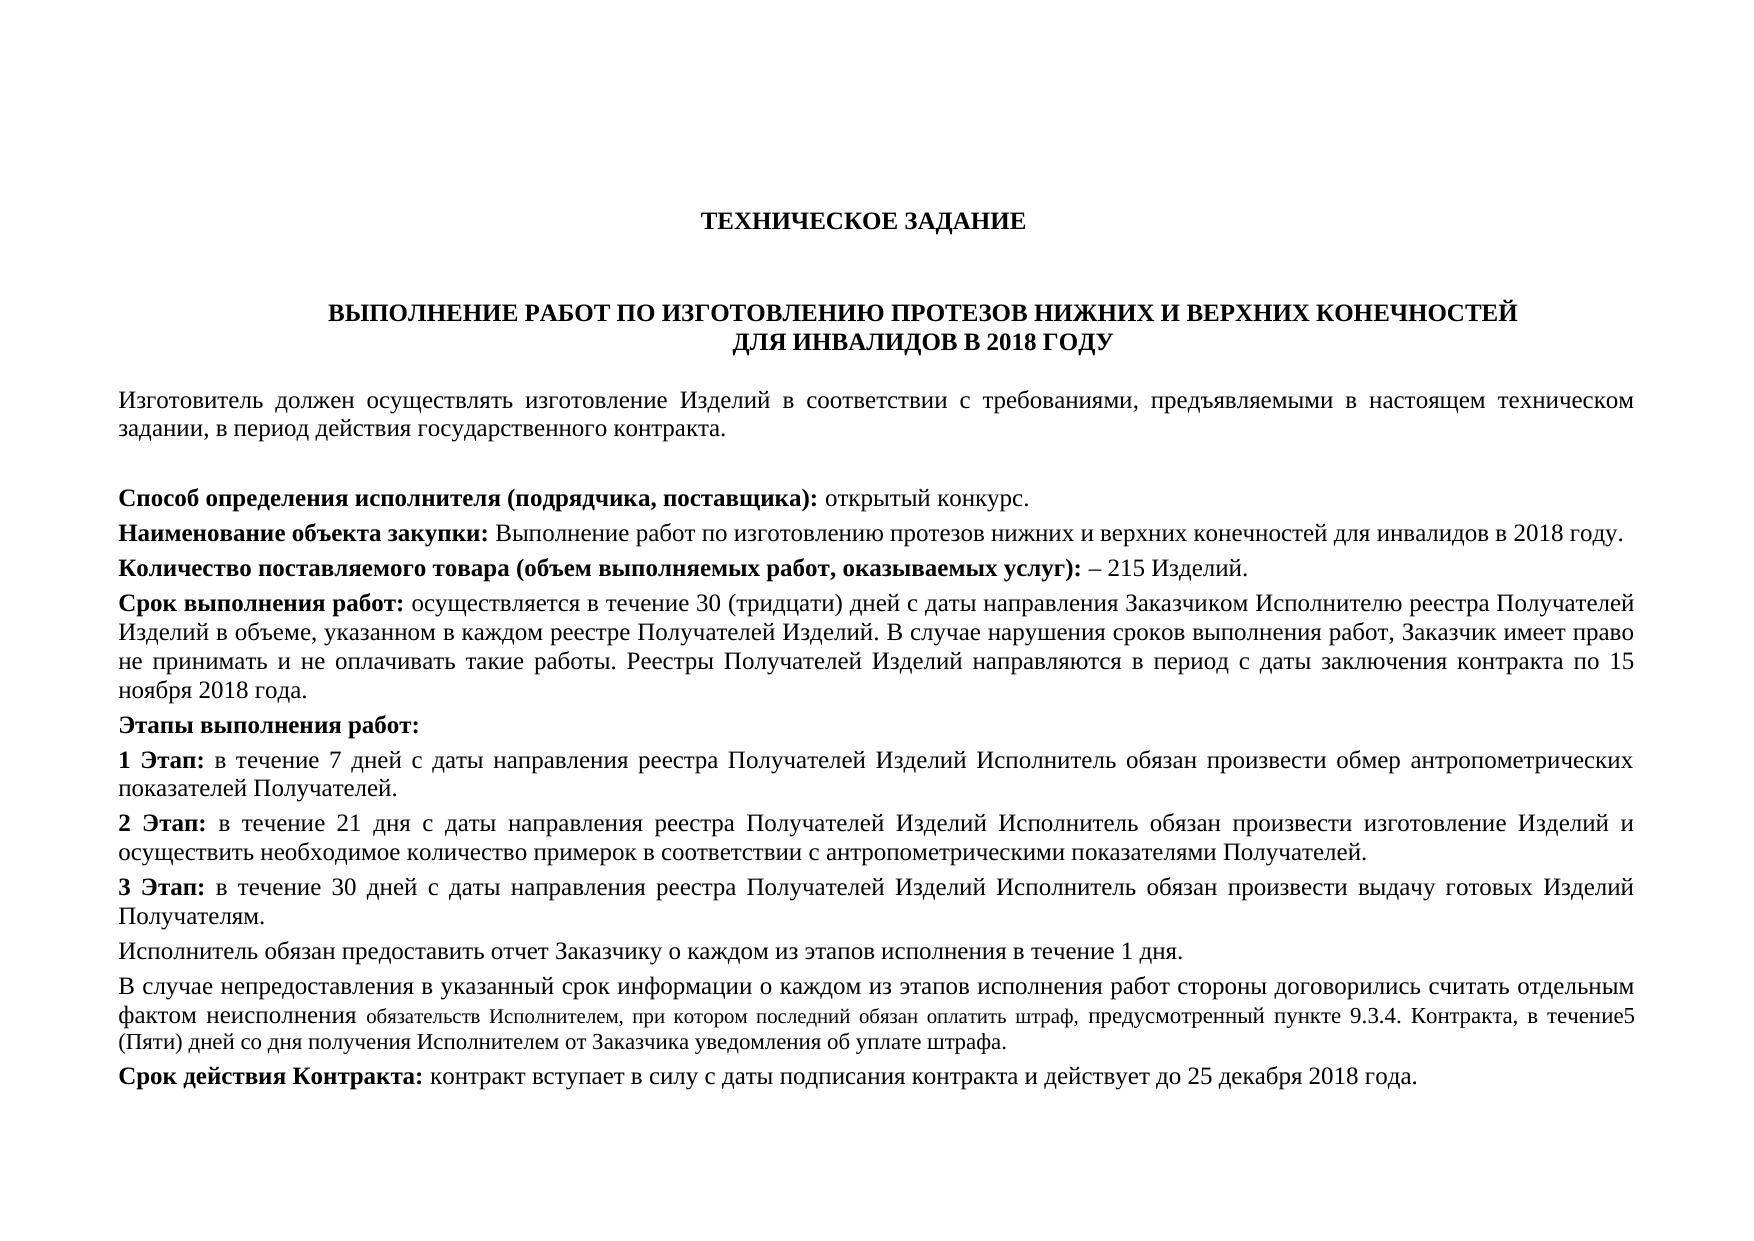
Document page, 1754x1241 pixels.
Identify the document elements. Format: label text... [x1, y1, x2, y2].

text ВЫПОЛНЕНИЕ РАБОТ ПО ИЗГОТОВЛЕНИЮ ПРОТЕЗОВ НИЖНИХ И ВЕРХНИХ КОНЕЧНОСТЕЙ [118, 298, 1728, 327]
text Срок действия Контракта: контракт вступает в силу с даты подписания контракта и действует до 25 декабря 2018 года. [118, 1061, 1636, 1090]
text Количество поставляемого товара (объем выполняемых работ, оказываемых услуг): – 215 Изделий. [118, 553, 1636, 582]
text Срок выполнения работ: осуществляется в течение 30 (тридцати) дней с даты направления Заказчиком Исполнителю реестра Получателей Изделий в объеме, указанном в каждом реестре Получателей Изделий. В случае нарушения сроков выполнения работ, Заказчик имеет право не принимать и не оплачивать такие работы. Реестры Получателей Изделий направляются в период с даты заключения контракта по 15 ноября 2018 года. [118, 588, 1636, 703]
text Способ определения исполнителя (подрядчика, поставщика): открытый конкурс. [118, 483, 1636, 512]
text ТЕХНИЧЕСКОЕ ЗАДАНИЕ [118, 206, 1609, 235]
text 3 Этап: в течение 30 дней с даты направления реестра Получателей Изделий Исполнитель обязан произвести выдачу готовых Изделий Получателям. [118, 872, 1636, 930]
text 1 Этап: в течение 7 дней с даты направления реестра Получателей Изделий Исполнитель обязан произвести обмер антропометрических показателей Получателей. [118, 745, 1636, 802]
text Этапы выполнения работ: [118, 710, 1636, 738]
text Наименование объекта закупки: Выполнение работ по изготовлению протезов нижних и верхних конечностей для инвалидов в 2018 году. [118, 518, 1636, 547]
text ДЛЯ ИНВАЛИДОВ В 2018 ГОДУ [118, 327, 1728, 356]
text Изготовитель должен осуществлять изготовление Изделий в соответствии с требованиями, предъявляемыми в настоящем техническом задании, в период действия государственного контракта. [118, 385, 1636, 442]
text В случае непредоставления в указанный срок информации о каждом из этапов исполнения работ стороны договорились считать отдельным фактом неисполнения обязательств Исполнителем, при котором последний обязан оплатить штраф, предусмотренный пункте 9.3.4. Контракта, в течение5 (Пяти) дней со дня получения Исполнителем от Заказчика уведомления об уплате штрафа. [118, 971, 1636, 1055]
text 2 Этап: в течение 21 дня с даты направления реестра Получателей Изделий Исполнитель обязан произвести изготовление Изделий и осуществить необходимое количество примерок в соответствии с антропометрическими показателями Получателей. [118, 808, 1636, 866]
text Исполнитель обязан предоставить отчет Заказчику о каждом из этапов исполнения в течение 1 дня. [118, 936, 1636, 965]
